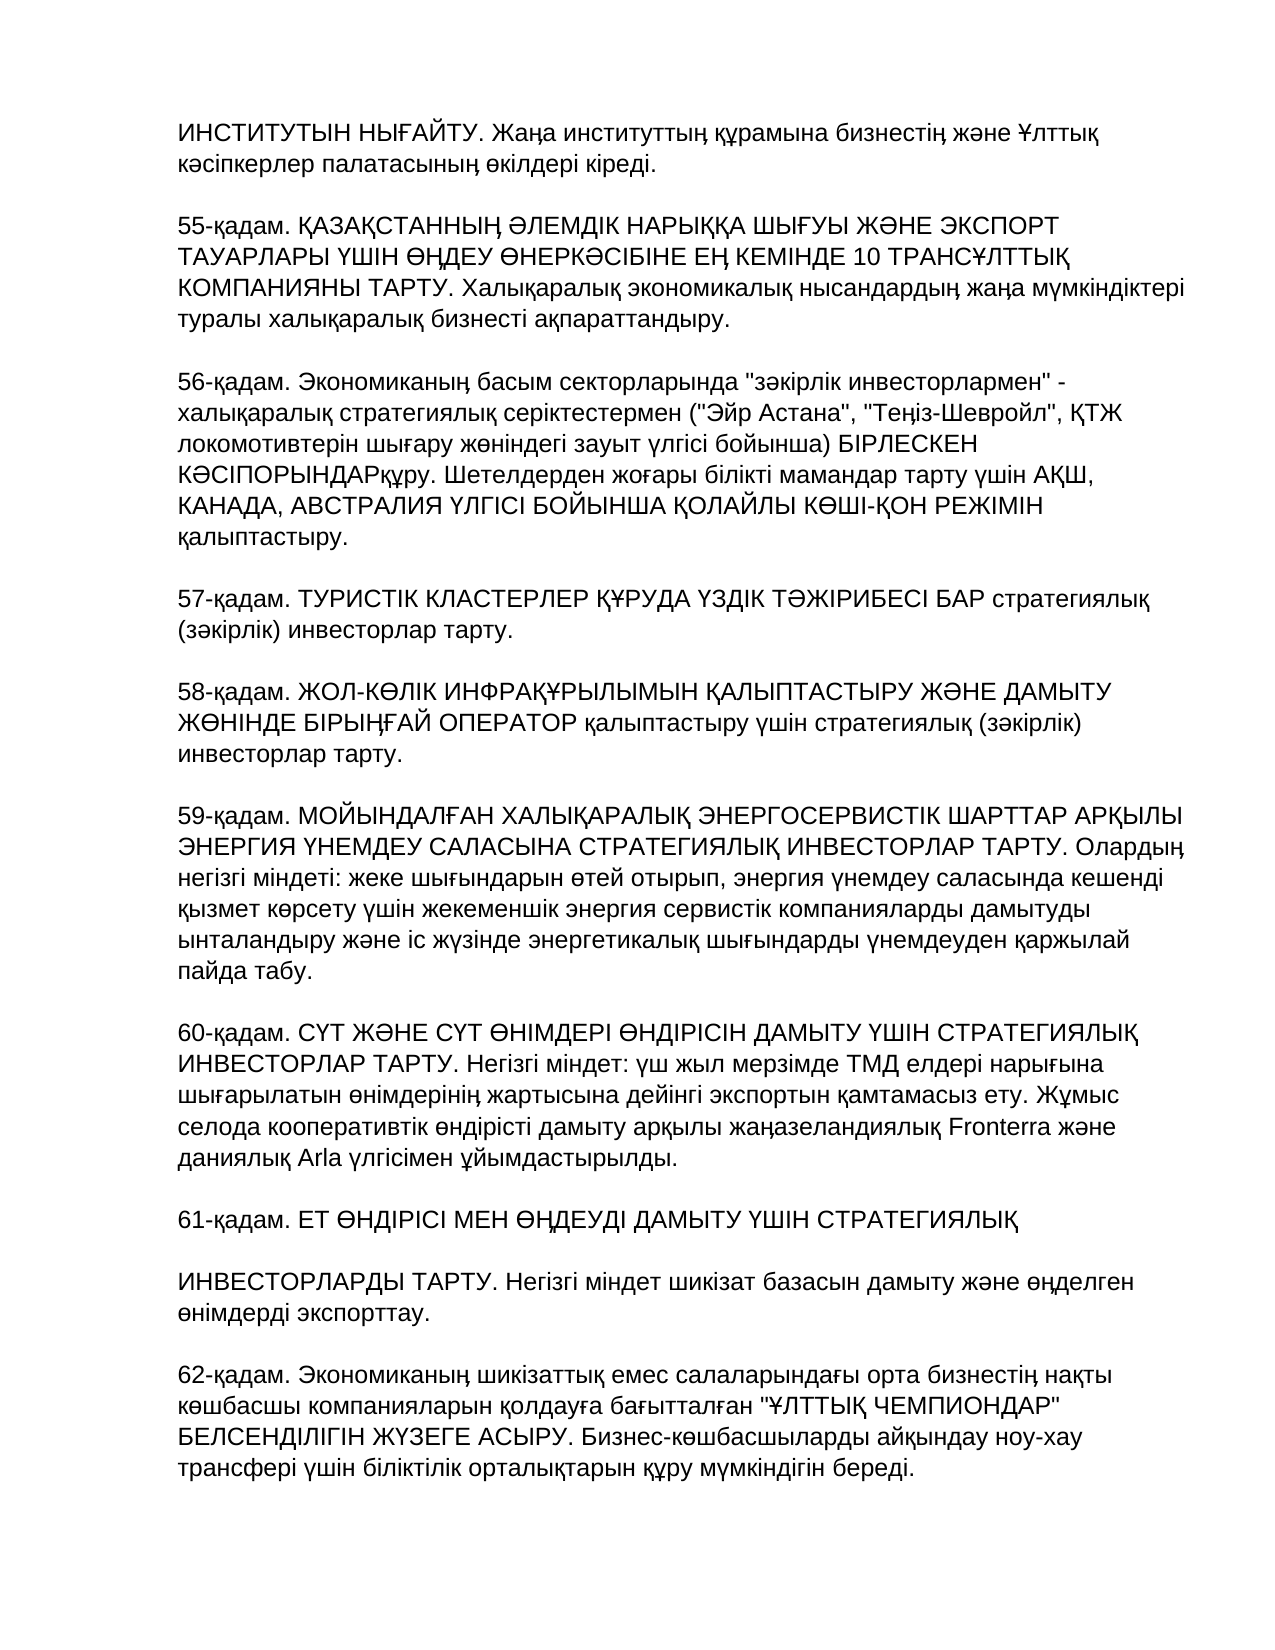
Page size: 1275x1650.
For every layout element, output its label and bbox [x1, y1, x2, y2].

text [177, 118, 1186, 1513]
